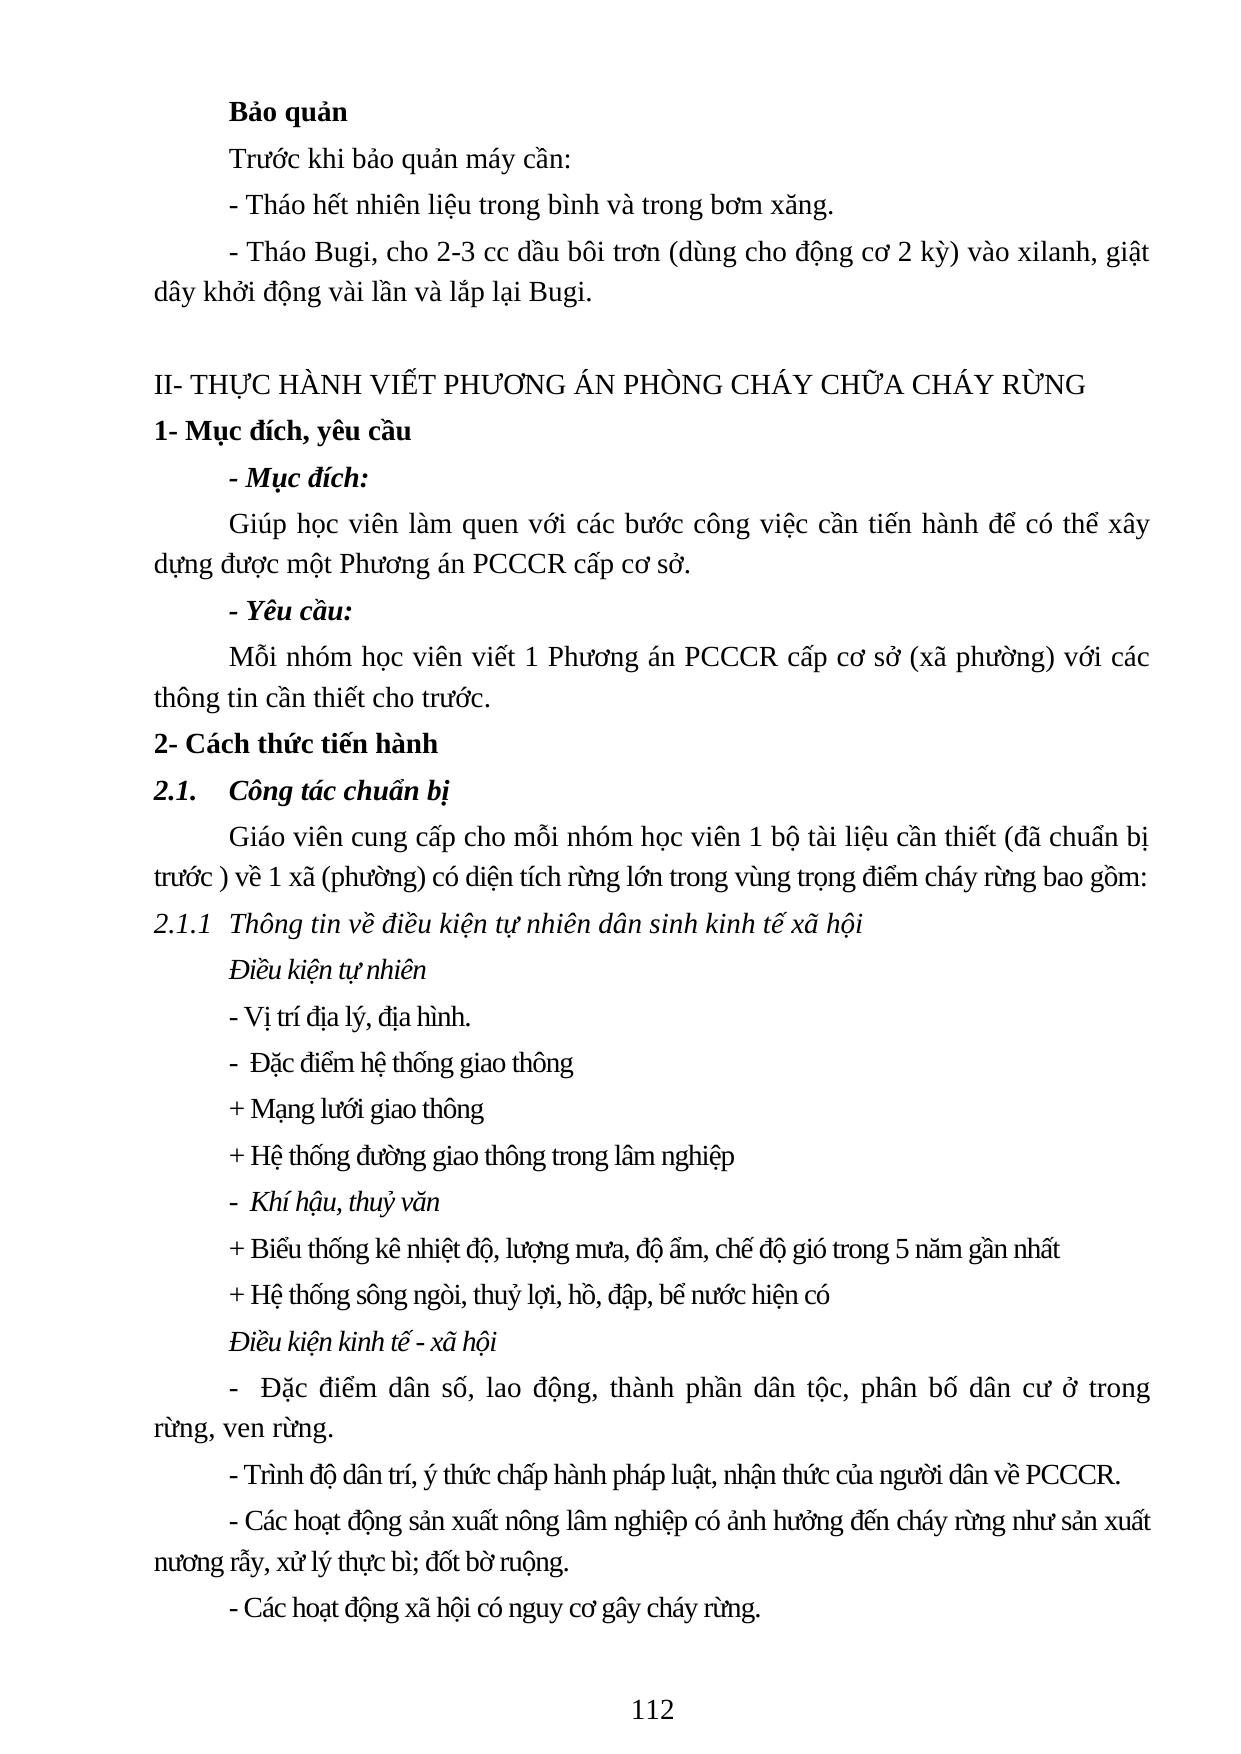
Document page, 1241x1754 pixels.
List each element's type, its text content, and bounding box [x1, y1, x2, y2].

text - Đặc điểm hệ thống giao thông [153, 1045, 1152, 1079]
text + Biểu thống kê nhiệt độ, lượng mưa, độ ẩm, chế độ gió trong 5 năm gần nhất [153, 1231, 1152, 1264]
text - Tháo hết nhiên liệu trong bình và trong bơm xăng. [153, 187, 1152, 221]
text - Mục đích: [153, 460, 1152, 493]
text - Trình độ dân trí, ý thức chấp hành pháp luật, nhận thức của người dân về PCCCR. [153, 1457, 1152, 1491]
text - Các hoạt động xã hội có nguy cơ gây cháy rừng. [153, 1590, 1152, 1624]
text - Tháo Bugi, cho 2-3 cc dầu bôi trơn (dùng cho động cơ 2 kỳ) vào xilanh, giật dây khởi động vài lần và lắp lại Bugi. [153, 234, 1152, 308]
text + Mạng lưới giao thông [153, 1092, 1152, 1125]
text 2.1. Công tác chuẩn bị [153, 773, 1152, 806]
text Giúp học viên làm quen với các bước công việc cần tiến hành để có thể xây dựng được một Phương án PCCCR cấp cơ sở. [153, 506, 1152, 580]
text Điều kiện kinh tế - xã hội [153, 1324, 1152, 1357]
text + Hệ thống đường giao thông trong lâm nghiệp [153, 1138, 1152, 1172]
text 2- Cách thức tiến hành [153, 726, 1152, 760]
text Mỗi nhóm học viên viết 1 Phương án PCCCR cấp cơ sở (xã phường) với các thông tin cần thiết cho trước. [153, 639, 1152, 713]
text - Khí hậu, thuỷ văn [153, 1184, 1152, 1218]
text Giáo viên cung cấp cho mỗi nhóm học viên 1 bộ tài liệu cần thiết (đã chuẩn bị trước ) về 1 xã (phường) có diện tích rừng lớn trong vùng trọng điểm cháy rừng bao gồm: [153, 819, 1152, 893]
text II- THỰC HÀNH VIẾT PHƯƠNG ÁN PHÒNG CHÁY CHỮA CHÁY RỪNG [153, 367, 1152, 401]
text + Hệ thống sông ngòi, thuỷ lợi, hồ, đập, bể nước hiện có [153, 1277, 1152, 1311]
text - Yêu cầu: [153, 593, 1152, 627]
text - Các hoạt động sản xuất nông lâm nghiệp có ảnh hưởng đến cháy rừng như sản xuất nương rẫy, xử lý thực bì; đốt bờ ruộng. [153, 1503, 1152, 1577]
text Trước khi bảo quản máy cần: [153, 141, 1152, 174]
text - Đặc điểm dân số, lao động, thành phần dân tộc, phân bố dân cư ở trong rừng, ven rừng. [153, 1370, 1152, 1444]
text 2.1.1 Thông tin về điều kiện tự nhiên dân sinh kinh tế xã hội [153, 906, 1152, 939]
text Bảo quản [153, 94, 1152, 128]
text 1- Mục đích, yêu cầu [153, 413, 1152, 447]
text Điều kiện tự nhiên [153, 952, 1152, 986]
text - Vị trí địa lý, địa hình. [153, 999, 1152, 1032]
